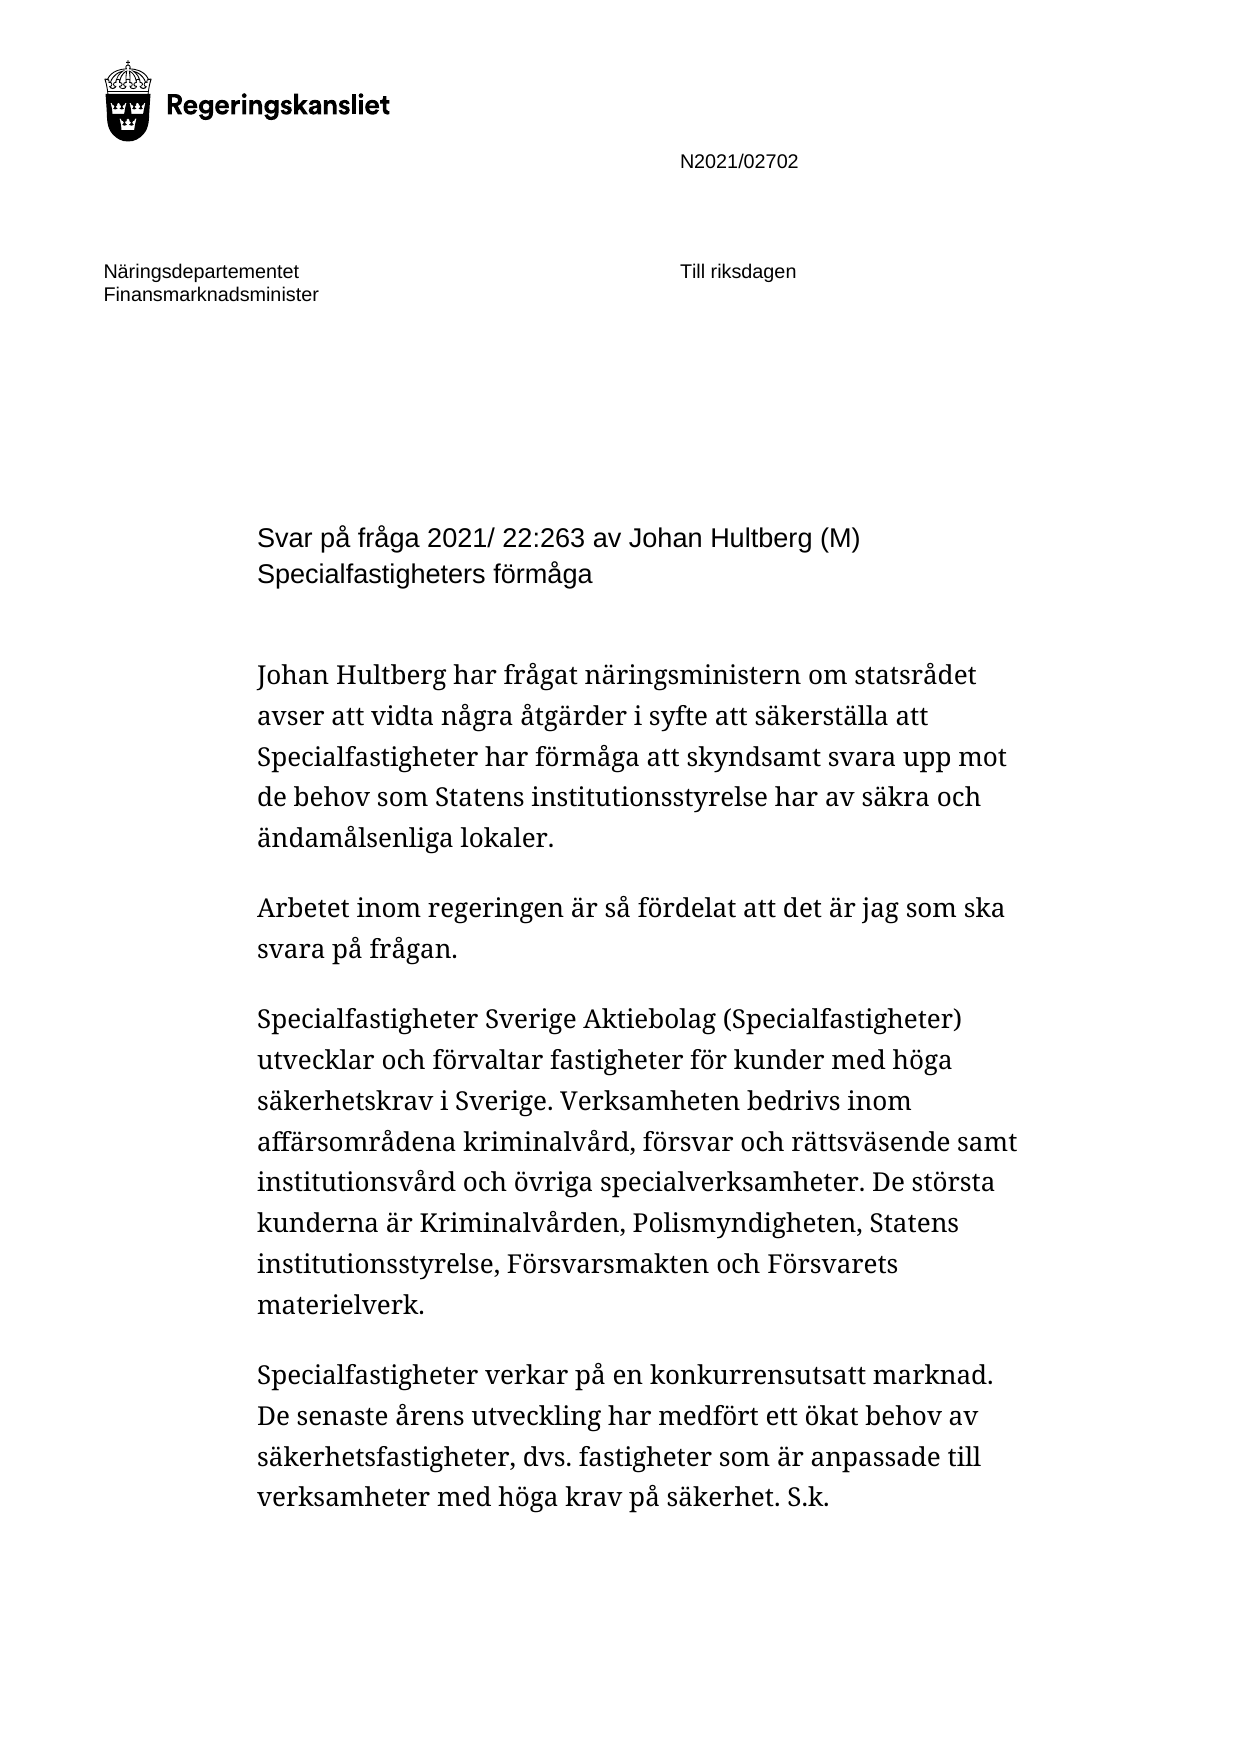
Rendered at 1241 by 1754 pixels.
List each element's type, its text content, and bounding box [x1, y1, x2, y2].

title Svar på fråga 2021/ 22:263 av Johan Hultberg (M) Specialfastigheters förmåga [257, 522, 1033, 589]
text Specialfastigheter Sverige Aktiebolag (Specialfastigheter) utvecklar och förvaltar fastigheter för kunder med höga säkerhetskrav i Sverige. Verksamheten bedrivs inom affärsområdena kriminalvård, försvar och rättsväsende samt institutionsvård och övriga specialverksamheter. De största kunderna är Kriminalvården, Polismyndigheten, Statens institutionsstyrelse, Försvarsmakten och Försvarets materielverk. [257, 1001, 1033, 1322]
text Arbetet inom regeringen är så fördelat att det är jag som ska svara på frågan. [257, 890, 1033, 966]
text Johan Hultberg har frågat näringsministern om statsrådet avser att vidta några åtgärder i syfte att säkerställa att Specialfastigheter har förmåga att skyndsamt svara upp mot de behov som Statens institutionsstyrelse har av säkra och ändamålsenliga lokaler. [257, 657, 1033, 855]
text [257, 1357, 1033, 1514]
